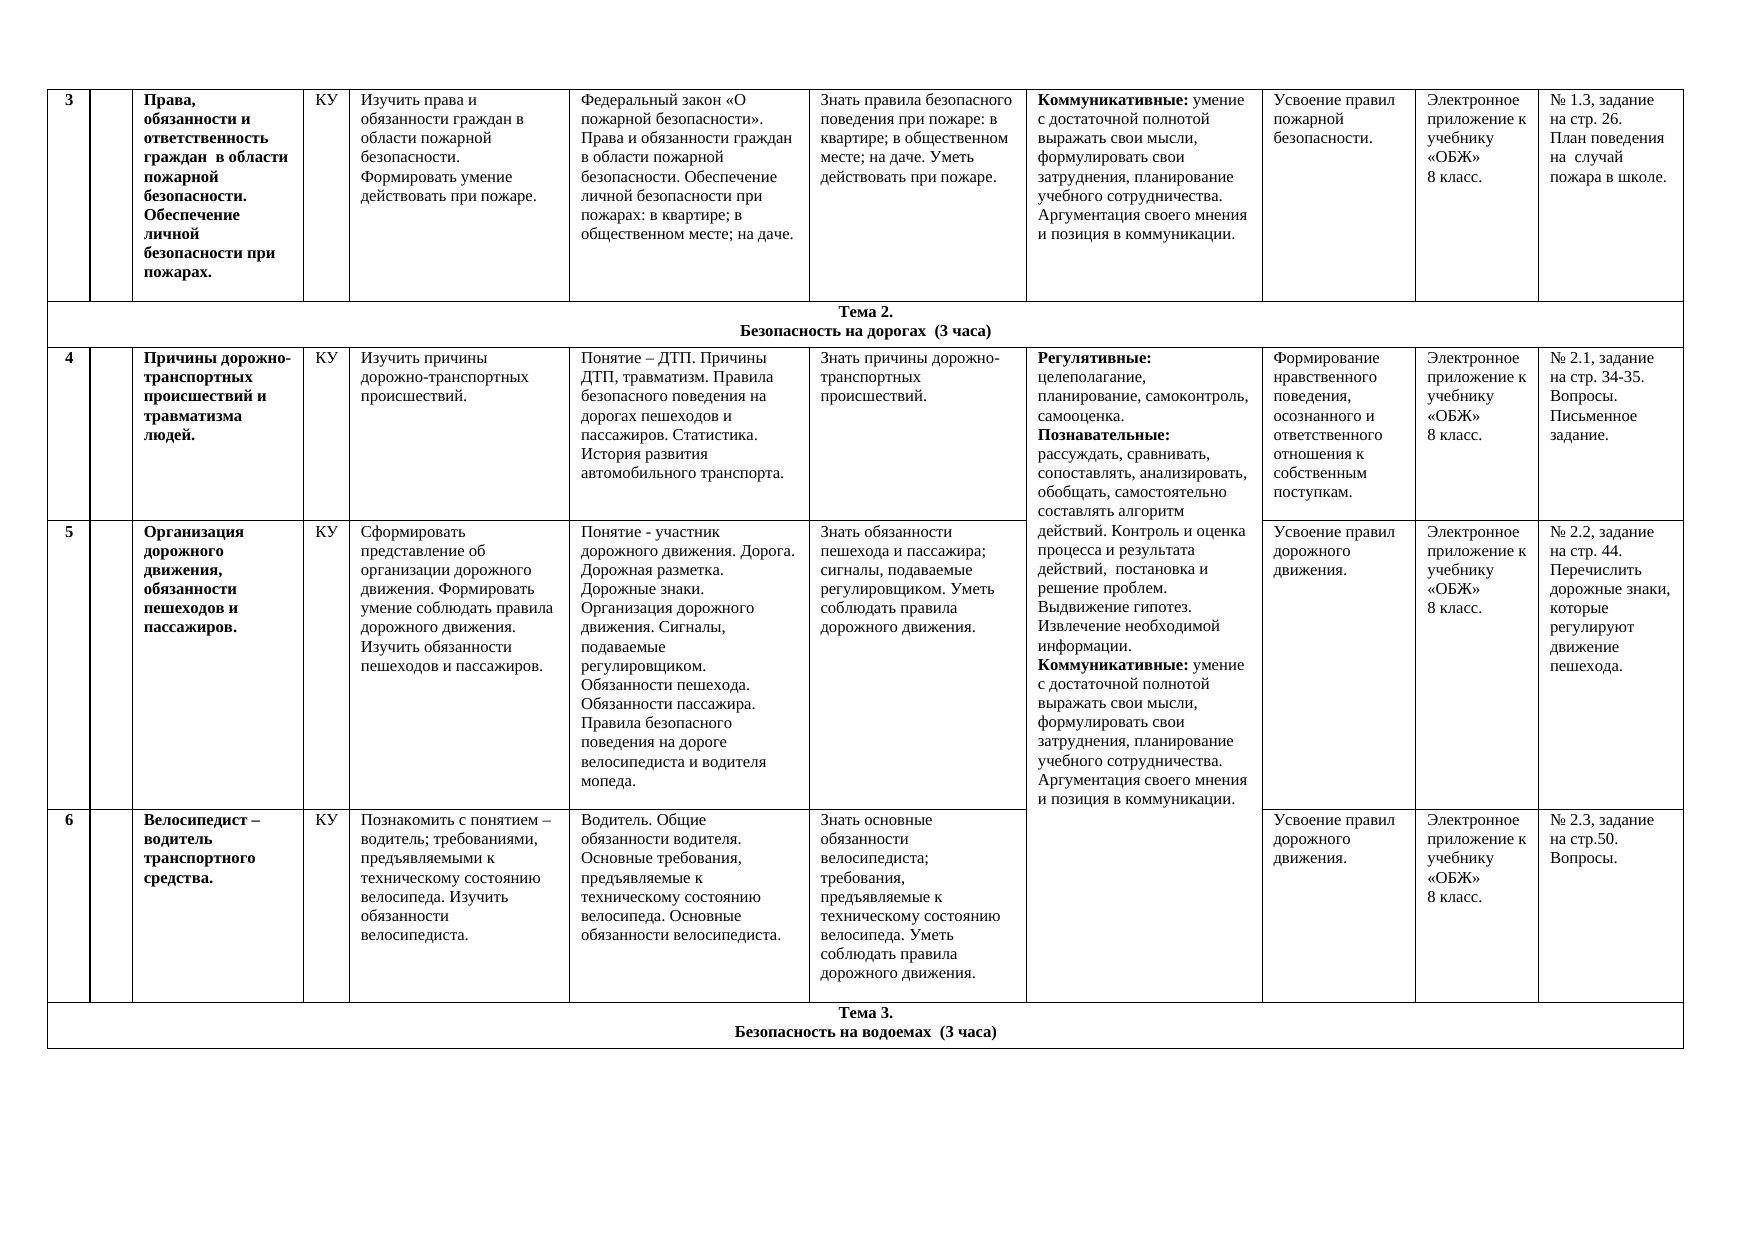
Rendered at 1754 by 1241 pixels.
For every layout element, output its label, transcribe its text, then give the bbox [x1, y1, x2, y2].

table_cell Организация дорожного движения, обязанности пешеходов и пассажиров. [133, 521, 303, 809]
table_cell Знать обязанности пешехода и пассажира; сигналы, подаваемые регулировщиком. Уметь соблюдать правила дорожного движения. [810, 521, 1026, 809]
table_cell Велосипедист – водитель транспортного средства. [133, 810, 303, 1002]
table_cell Понятие - участник дорожного движения. Дорога. Дорожная разметка. Дорожные знаки. Организация дорожного движения. Сигналы, подаваемые регулировщиком. Обязанности пешехода. Обязанности пассажира. Правила безопасного поведения на дороге велосипедиста и водителя мопеда. [570, 521, 809, 809]
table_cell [1416, 810, 1538, 1002]
table_cell Формирование нравственного поведения, осознанного и ответственного отношения к собственным поступкам. [1263, 348, 1415, 520]
table_cell Тема 2. Безопасность на дорогах (3 часа) [48, 302, 1683, 347]
table_cell № 2.3, задание на стр.50. Вопросы. [1539, 810, 1683, 1002]
table_cell Причины дорожно-транспортных происшествий и травматизма людей. [133, 348, 303, 520]
table_cell 4 [48, 348, 89, 520]
table_cell № 2.1, задание на стр. 34-35. Вопросы. Письменное задание. [1539, 348, 1683, 520]
table_cell 3 [48, 90, 89, 301]
table_cell Тема 3. Безопасность на водоемах (3 часа) [48, 1003, 1683, 1048]
table_cell Знать правила безопасного поведения при пожаре: в квартире; в общественном месте; на даче. Уметь действовать при пожаре. [810, 90, 1026, 301]
table_cell № 2.2, задание на стр. 44. Перечислить дорожные знаки, которые регулируют движение пешехода. [1539, 521, 1683, 809]
table_cell 6 [48, 810, 89, 1002]
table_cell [1416, 90, 1538, 301]
table_cell Сформировать представление об организации дорожного движения. Формировать умение соблюдать правила дорожного движения. Изучить обязанности пешеходов и пассажиров. [350, 521, 569, 809]
table_cell Понятие – ДТП. Причины ДТП, травматизм. Правила безопасного поведения на дорогах пешеходов и пассажиров. Статистика. История развития автомобильного транспорта. [570, 348, 809, 520]
table_cell Знать причины дорожно-транспортных происшествий. [810, 348, 1026, 520]
table_cell [91, 810, 132, 1002]
table_cell [91, 521, 132, 809]
table_cell Изучить причины дорожно-транспортных происшествий. [350, 348, 569, 520]
table_cell Усвоение правил дорожного движения. [1263, 810, 1415, 1002]
table_cell Изучить права и обязанности граждан в области пожарной безопасности. Формировать умение действовать при пожаре. [350, 90, 569, 301]
table_cell Электронное приложение к учебнику «ОБЖ» 8 класс. [1416, 348, 1538, 520]
table_cell Усвоение правил дорожного движения. [1263, 521, 1415, 809]
table_cell Права, обязанности и ответственность граждан в области пожарной безопасности. Обеспечение личной безопасности при пожарах. [133, 90, 303, 301]
table_cell № 1.3, задание на стр. 26. План поведения на случай пожара в школе. [1539, 90, 1683, 301]
table_cell 5 [48, 521, 89, 809]
table_cell Познакомить с понятием – водитель; требованиями, предъявляемыми к техническому состоянию велосипеда. Изучить обязанности велосипедиста. [350, 810, 569, 1002]
table_cell [91, 90, 132, 301]
table_cell Усвоение правил пожарной безопасности. [1263, 90, 1415, 301]
table_cell Водитель. Общие обязанности водителя. Основные требования, предъявляемые к техническому состоянию велосипеда. Основные обязанности велосипедиста. [570, 810, 809, 1002]
table_cell КУ [304, 90, 349, 301]
table_cell Федеральный закон «О пожарной безопасности». Права и обязанности граждан в области пожарной безопасности. Обеспечение личной безопасности при пожарах: в квартире; в общественном месте; на даче. [570, 90, 809, 301]
table_cell КУ [304, 810, 349, 1002]
table_cell Электронное приложение к учебнику «ОБЖ» 8 класс. [1416, 521, 1538, 809]
table_cell [91, 348, 132, 520]
table_cell КУ [304, 348, 349, 520]
table_cell КУ [304, 521, 349, 809]
table_cell Знать основные обязанности велосипедиста; требования, предъявляемые к техническому состоянию велосипеда. Уметь соблюдать правила дорожного движения. [810, 810, 1026, 1002]
